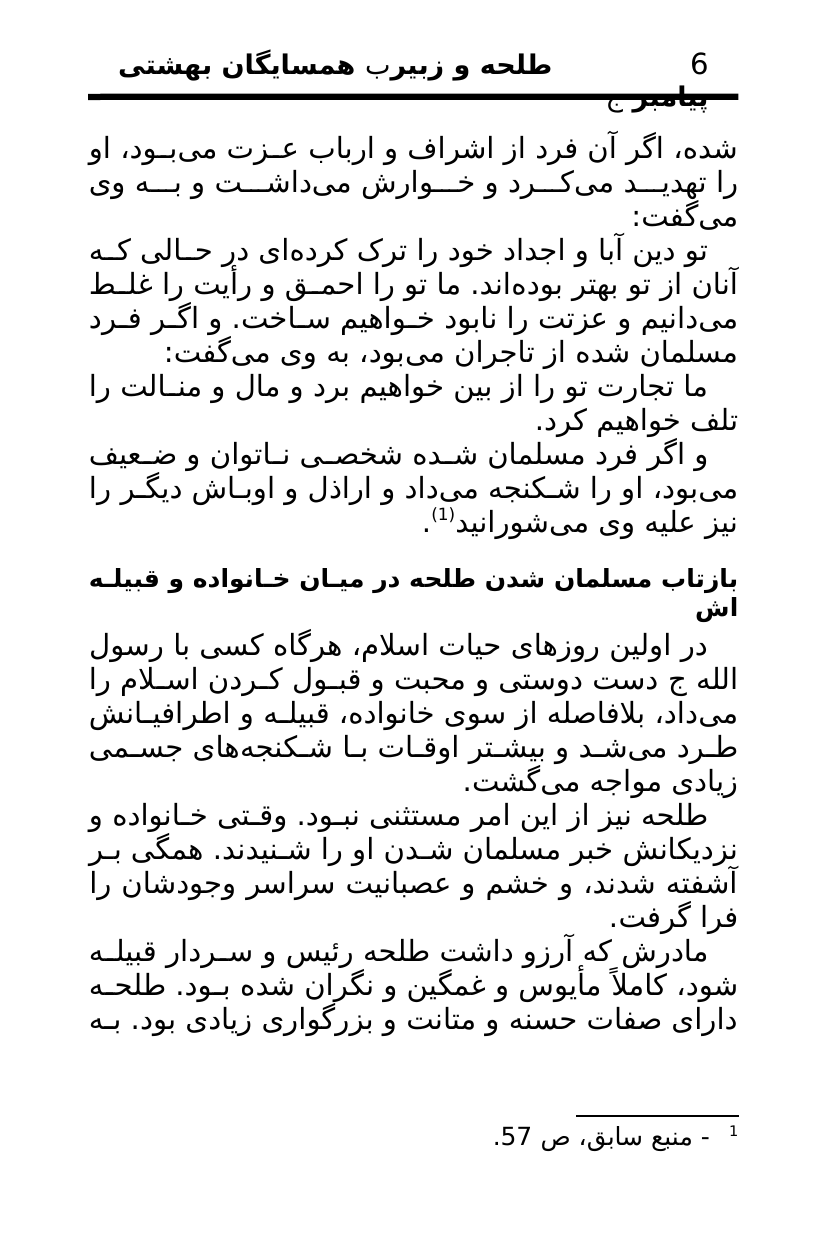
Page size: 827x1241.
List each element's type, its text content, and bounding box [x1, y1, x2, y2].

text بازتاب مسلمان شدن طلحه در میان خانواده و قبیله اش [89, 564, 738, 622]
text در اولین روزهای حیات اسلام، هرگاه کسی با رسول الله ج دست دوستی و محبت و قبول کردن اسلام را می‌داد، بلافاصله از سوی خانواده، قبیله و اطرافیانش طرد می‌شد و بیشتر اوقات با شکنجه‌های جسمی زیادی مواجه می‌گشت. [89, 629, 738, 798]
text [89, 934, 738, 1036]
text طلحه نیز از این امر مستثنی نبود. وقتی خانواده و نزدیکانش خبر مسلمان شدن او را شنیدند. همگی بر آشفته شدند، و خشم و عصبانیت سراسر وجودشان را فرا گرفت. [89, 798, 738, 934]
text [89, 132, 738, 233]
text و اگر فرد مسلمان شده شخصی ناتوان و ضعیف می‌بود، او را شکنجه می‌داد و اراذل و اوباش دیگر را نیز علیه وی می‌شورانید(). [89, 437, 738, 539]
text تو دین آبا و اجداد خود را ترک کرده‌ای در حالی که آنان از تو بهتر بوده‌اند. ما تو را احمق و رأیت را غلط می‌دانیم و عزتت را نابود خواهیم ساخت. و اگر فرد مسلمان شده از تاجران می‌بود، به وی می‌گفت: [89, 233, 738, 369]
text ما تجارت تو را از بین خواهیم برد و مال و منالت را تلف خواهیم کرد. [89, 369, 738, 437]
